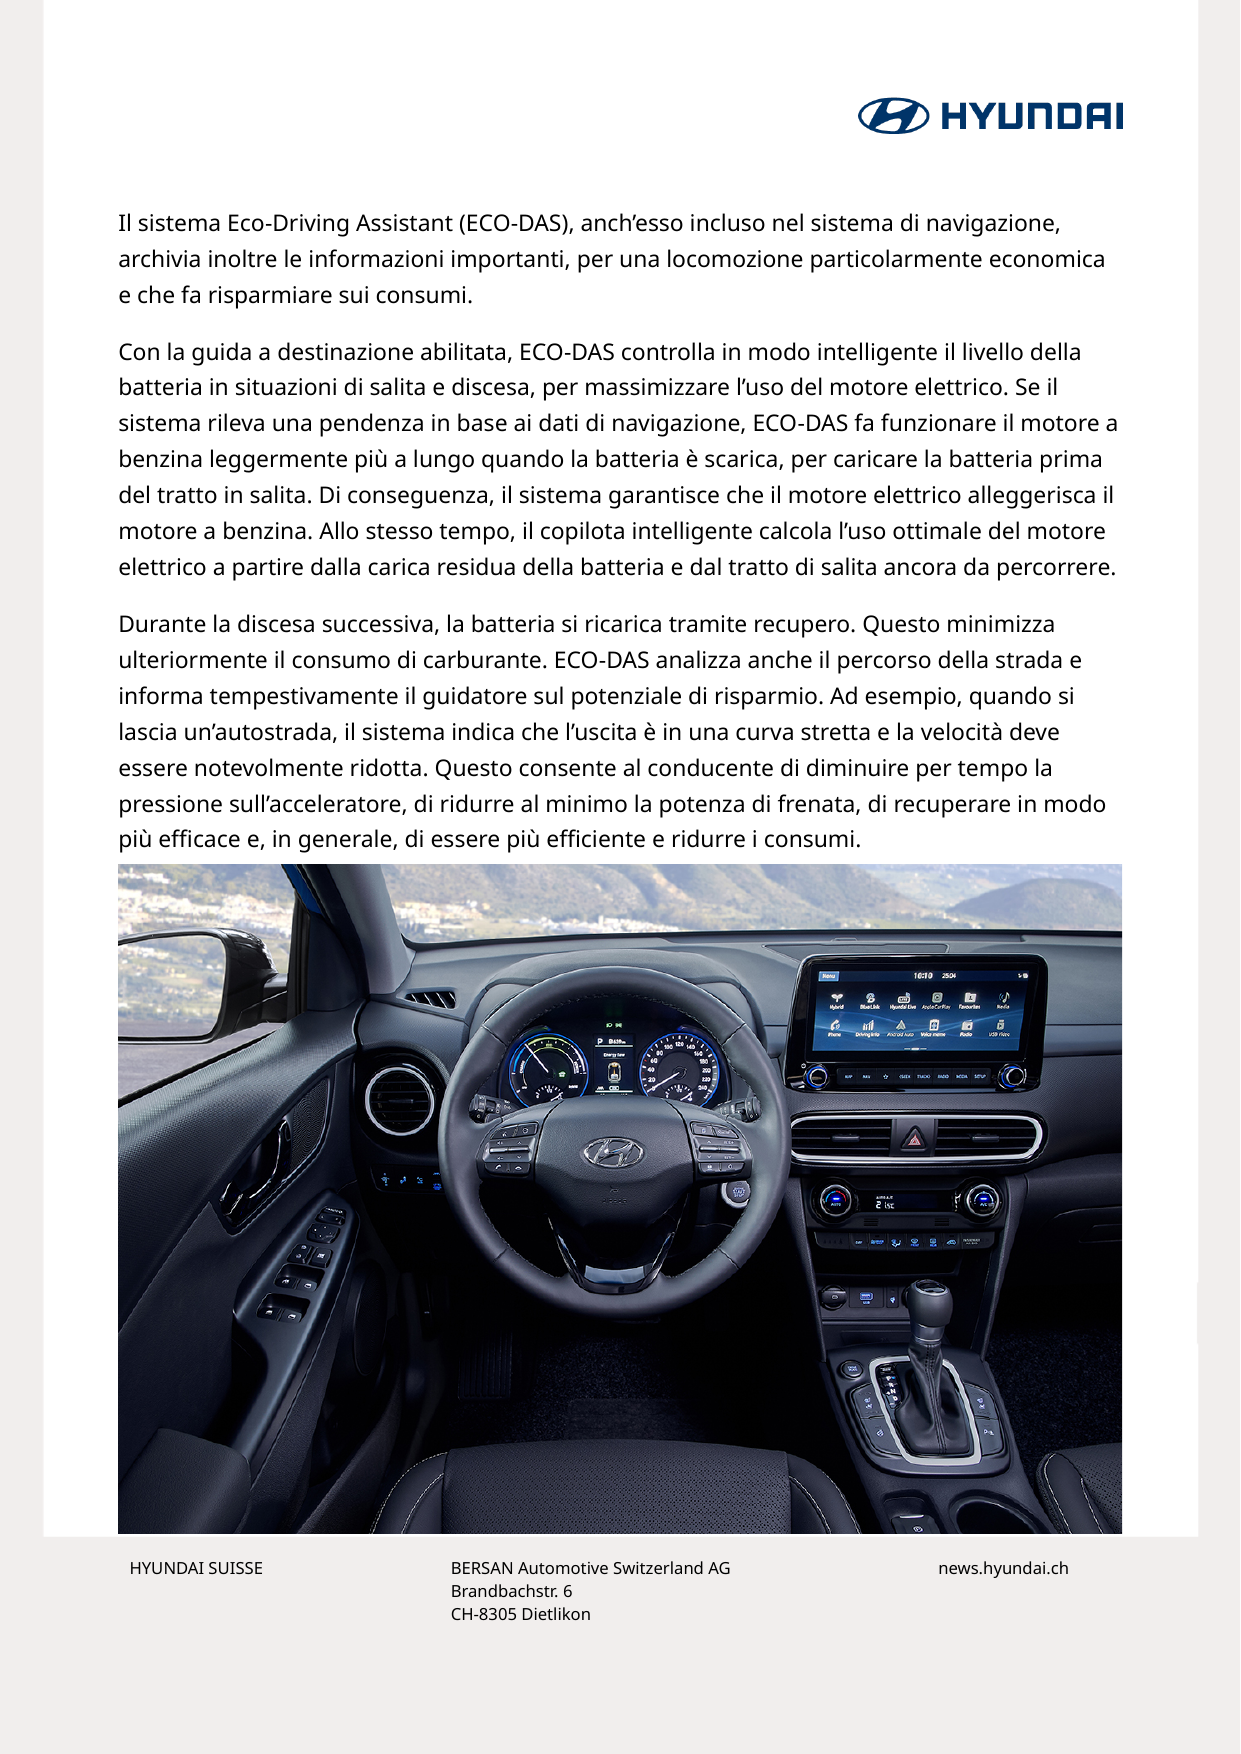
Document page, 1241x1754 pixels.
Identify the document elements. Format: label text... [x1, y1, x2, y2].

picture [0, 0, 1241, 1754]
text Con la guida a destinazione abilitata, ECO-DAS controlla in modo intelligente il livello della batteria in situazioni di salita e discesa, per massimizzare l’uso del motore elettrico. Se il sistema rileva una pendenza in base ai dati di navigazione, ECO-DAS fa funzionare il motore a benzina leggermente più a lungo quando la batteria è scarica, per caricare la batteria prima del tratto in salita. Di conseguenza, il sistema garantisce che il motore elettrico alleggerisca il motore a benzina. Allo stesso tempo, il copilota intelligente calcola l’uso ottimale del motore elettrico a partire dalla carica residua della batteria e dal tratto di salita ancora da percorrere. [118, 335, 1122, 582]
text Durante la discesa successiva, la batteria si ricarica tramite recupero. Questo minimizza ulteriormente il consumo di carburante. ECO-DAS analizza anche il percorso della strada e informa tempestivamente il guidatore sul potenziale di risparmio. Ad esempio, quando si lascia un’autostrada, il sistema indica che l’uscita è in una curva stretta e la velocità deve essere notevolmente ridotta. Questo consente al conducente di diminuire per tempo la pressione sull’acceleratore, di ridurre al minimo la potenza di frenata, di recuperare in modo più efficace e, in generale, di essere più efficiente e ridurre i consumi. [118, 608, 1122, 855]
text Il sistema Eco-Driving Assistant (ECO-DAS), anch’esso incluso nel sistema di navigazione, archivia inoltre le informazioni importanti, per una locomozione particolarmente economica e che fa risparmiare sui consumi. [118, 207, 1122, 310]
